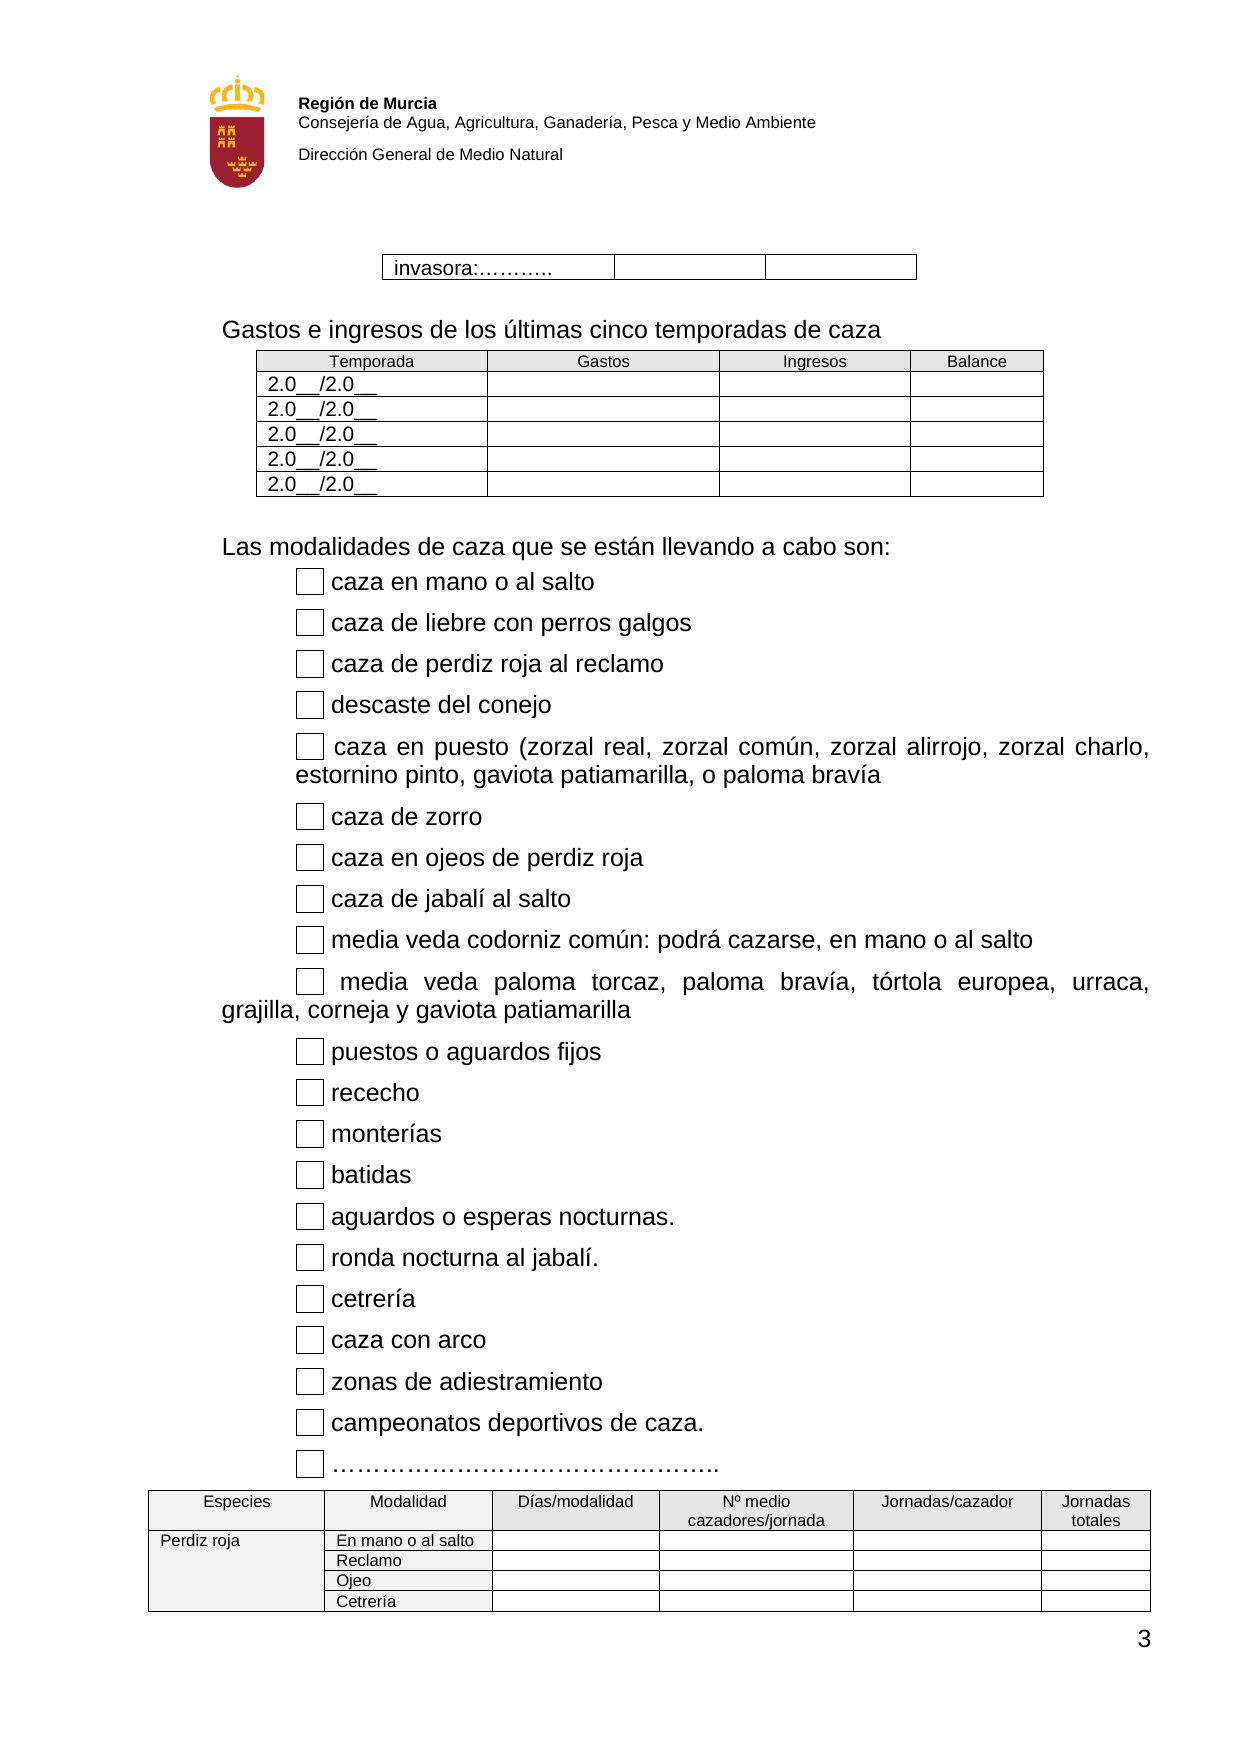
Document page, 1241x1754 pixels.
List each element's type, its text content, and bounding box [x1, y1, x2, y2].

table_cell Especie exótica invasora:……….. [383, 255, 614, 279]
table_cell [854, 1531, 1041, 1550]
table_cell [493, 1591, 659, 1611]
table_cell [720, 447, 910, 471]
table_cell Ojeo [325, 1571, 492, 1590]
picture [209, 75, 265, 188]
text caza de zorro [221, 802, 1152, 830]
table_cell [493, 1551, 659, 1570]
table_cell [854, 1591, 1041, 1611]
table_header Temporada [257, 351, 487, 371]
text media veda paloma torcaz, paloma bravía, tórtola europea, urraca, grajilla, corneja y gaviota patiamarilla [221, 967, 1152, 1024]
text caza de jabalí al salto [221, 884, 1152, 913]
table_cell [720, 472, 910, 496]
text zonas de adiestramiento [221, 1367, 1152, 1395]
text descaste del conejo [221, 690, 1152, 719]
table_cell [1042, 1591, 1150, 1611]
text monterías [221, 1119, 1152, 1148]
text caza con arco [221, 1325, 1152, 1354]
table_cell [911, 372, 1043, 396]
table_cell [911, 472, 1043, 496]
table_cell [720, 397, 910, 421]
table_cell [911, 422, 1043, 446]
table_cell En mano o al salto [325, 1531, 492, 1550]
text media veda codorniz común: podrá cazarse, en mano o al salto [221, 925, 1152, 954]
text rececho [221, 1078, 1152, 1107]
table_header Jornadas totales [1042, 1491, 1150, 1530]
table_cell [1042, 1571, 1150, 1590]
table_header Modalidad [325, 1491, 492, 1530]
text caza en ojeos de perdiz roja [221, 843, 1152, 872]
table_cell [1042, 1551, 1150, 1570]
table_cell [493, 1531, 659, 1550]
table_cell [615, 255, 765, 279]
text caza en puesto (zorzal real, zorzal común, zorzal alirrojo, zorzal charlo, estornino pinto, gaviota patiamarilla, o paloma bravía [295, 732, 1152, 789]
text puestos o aguardos fijos [221, 1037, 1152, 1065]
table_cell [1042, 1531, 1150, 1550]
text ……………………………………….. [221, 1449, 1152, 1478]
text caza en mano o al salto [148, 567, 1152, 595]
table_cell [488, 422, 719, 446]
table_cell [911, 397, 1043, 421]
table_cell [911, 447, 1043, 471]
table_cell 2.0__/2.0__ [257, 422, 487, 446]
text caza de perdiz roja al reclamo [148, 649, 1152, 678]
table_cell [660, 1591, 853, 1611]
table_header Ingresos [720, 351, 910, 371]
table_cell 2.0__/2.0__ [257, 447, 487, 471]
table_cell 2.0__/2.0__ [257, 397, 487, 421]
text campeonatos deportivos de caza. [221, 1408, 1152, 1437]
table_cell [660, 1551, 853, 1570]
table_header Días/modalidad [493, 1491, 659, 1530]
table_cell Perdiz roja [149, 1531, 324, 1611]
table_cell [854, 1551, 1041, 1570]
text cetrería [221, 1284, 1152, 1313]
table_cell Reclamo [325, 1551, 492, 1570]
text ronda nocturna al jabalí. [221, 1243, 1152, 1272]
text aguardos o esperas nocturnas. [221, 1202, 1152, 1230]
table_cell [488, 397, 719, 421]
table_cell [660, 1531, 853, 1550]
table_cell [766, 255, 916, 279]
table_cell Cetrería [325, 1591, 492, 1611]
table_cell [493, 1571, 659, 1590]
table_header Jornadas/cazador [854, 1491, 1041, 1530]
table_header Balance [911, 351, 1043, 371]
table_cell [660, 1571, 853, 1590]
table_cell [488, 472, 719, 496]
text Las modalidades de caza que se están llevando a cabo son: [148, 532, 1152, 560]
text Gastos e ingresos de los últimas cinco temporadas de caza [148, 315, 1152, 344]
table_header Nº medio cazadores/jornada [660, 1491, 853, 1530]
table_cell 2.0__/2.0__ [257, 372, 487, 396]
table_cell [720, 372, 910, 396]
table_cell [720, 422, 910, 446]
text caza de liebre con perros galgos [148, 608, 1152, 637]
table_header Gastos [488, 351, 719, 371]
table_header Especies [149, 1491, 324, 1530]
table_cell [488, 372, 719, 396]
table_cell [488, 447, 719, 471]
table_cell [854, 1571, 1041, 1590]
text batidas [221, 1160, 1152, 1189]
table_cell 2.0__/2.0__ [257, 472, 487, 496]
